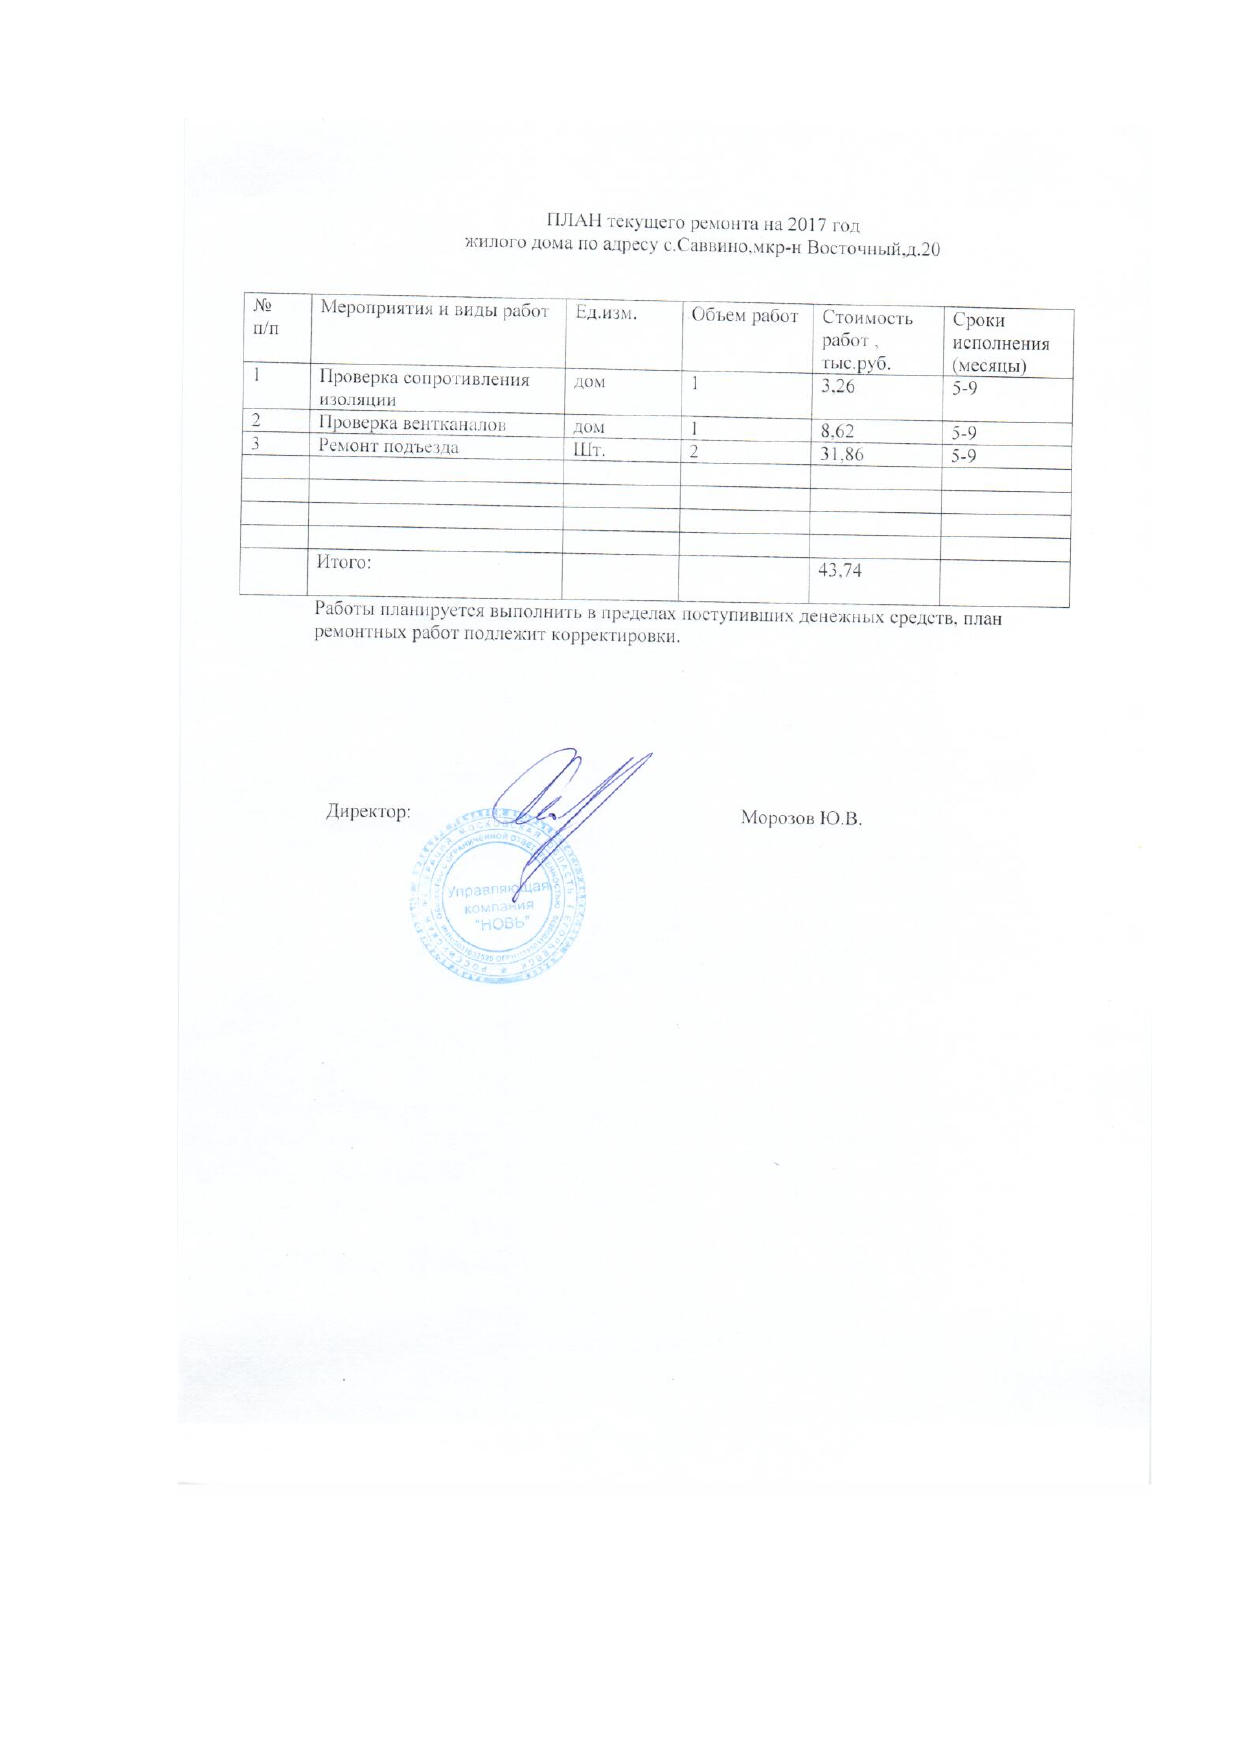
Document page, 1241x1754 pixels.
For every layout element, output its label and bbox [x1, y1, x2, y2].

picture [177, 118, 1152, 1496]
